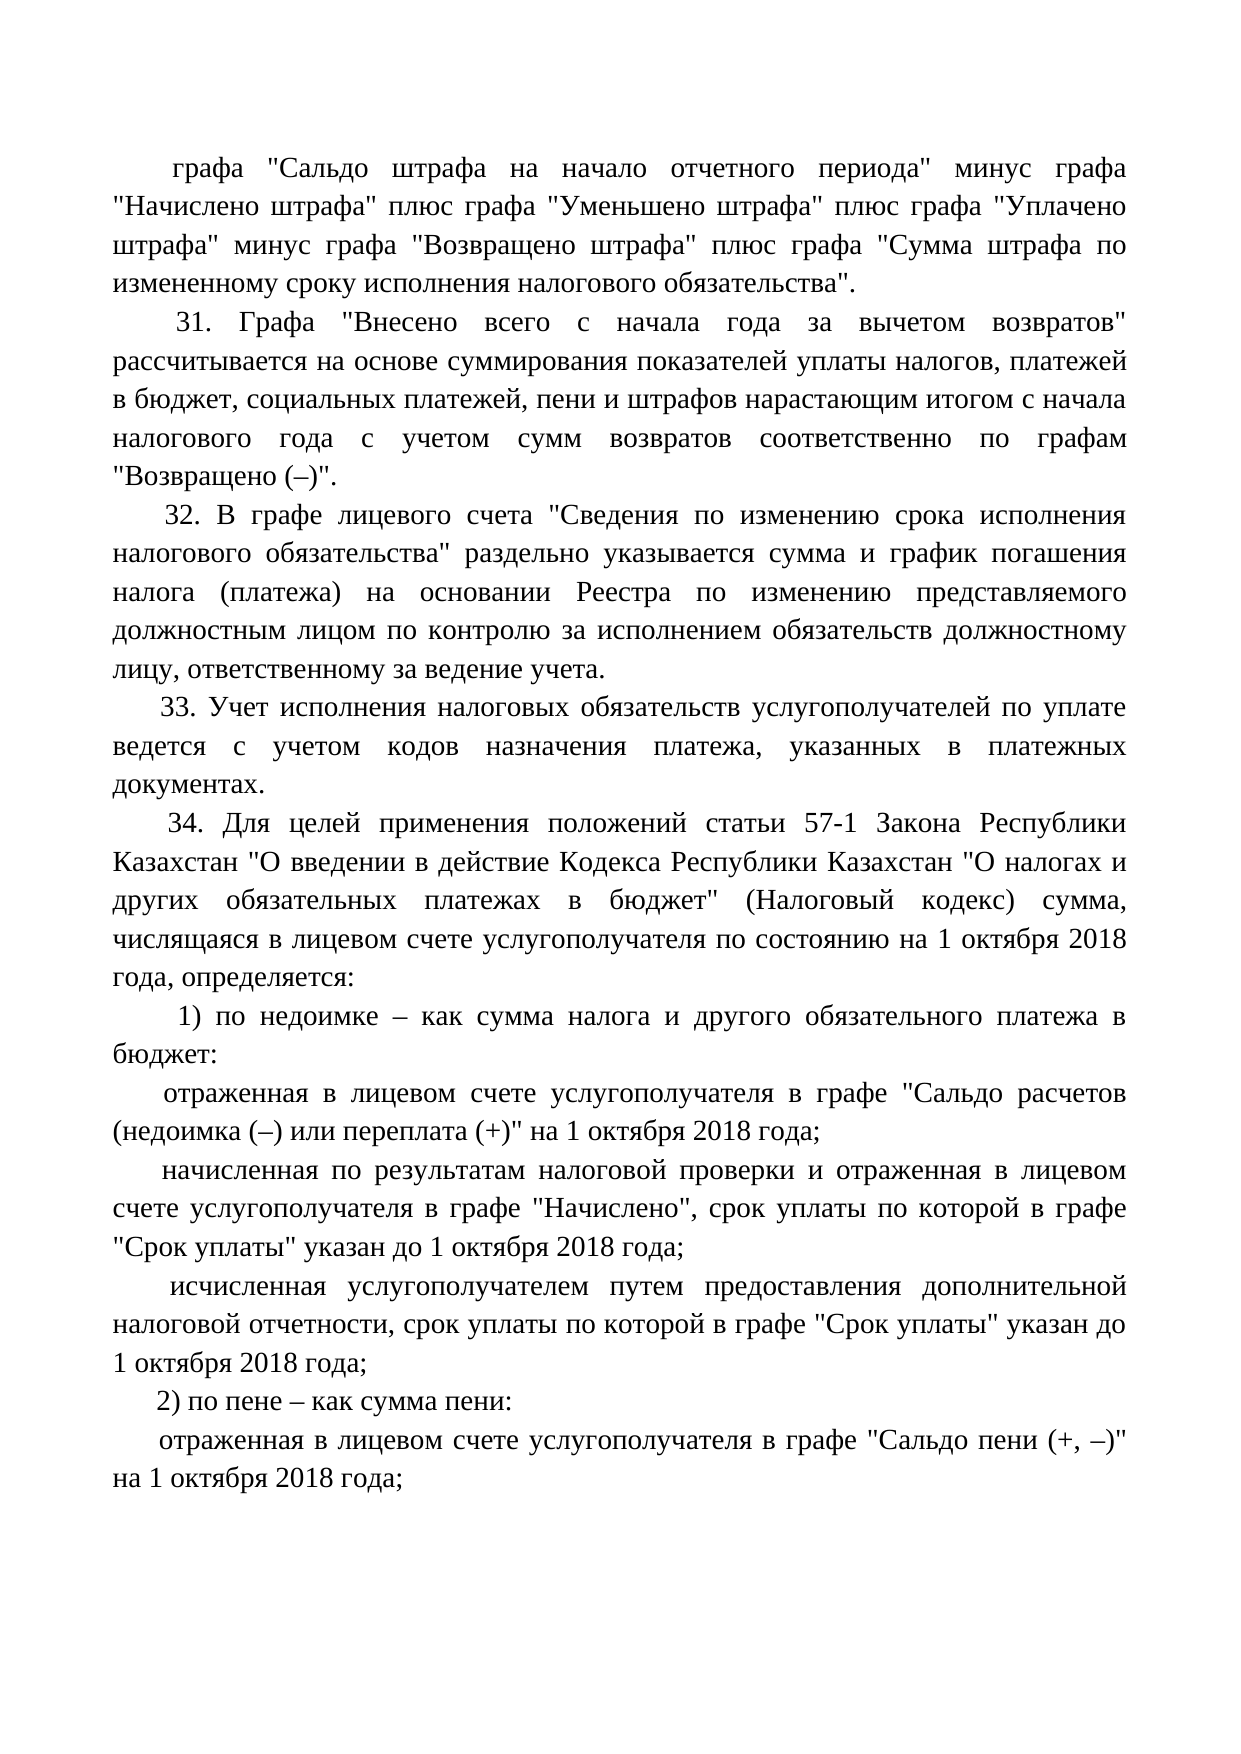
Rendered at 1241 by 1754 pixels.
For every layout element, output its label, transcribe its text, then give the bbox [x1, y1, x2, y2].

text отраженная в лицевом счете услугополучателя в графе "Сальдо пени (+, –)" на 1 октября 2018 года; [112, 1422, 1128, 1494]
text отраженная в лицевом счете услугополучателя в графе "Сальдо расчетов (недоимка (–) или переплата (+)" на 1 октября 2018 года; [112, 1075, 1128, 1147]
text исчисленная услугополучателем путем предоставления дополнительной налоговой отчетности, срок уплаты по которой в графе "Срок уплаты" указан до 1 октября 2018 года; [112, 1268, 1128, 1378]
text начисленная по результатам налоговой проверки и отраженная в лицевом счете услугополучателя в графе "Начислено", срок уплаты по которой в графе "Срок уплаты" указан до 1 октября 2018 года; [112, 1152, 1128, 1263]
text 34. Для целей применения положений статьи 57-1 Закона Республики Казахстан "О введении в действие Кодекса Республики Казахстан "О налогах и других обязательных платежах в бюджет" (Налоговый кодекс) сумма, числящаяся в лицевом счете услугополучателя по состоянию на 1 октября 2018 года, определяется: [112, 805, 1128, 993]
text 31. Графа "Внесено всего с начала года за вычетом возвратов" рассчитывается на основе суммирования показателей уплаты налогов, платежей в бюджет, социальных платежей, пени и штрафов нарастающим итогом с начала налогового года с учетом сумм возвратов соответственно по графам "Возвращено (–)". [112, 304, 1128, 492]
text графа "Сальдо штрафа на начало отчетного периода" минус графа "Начислено штрафа" плюс графа "Уменьшено штрафа" плюс графа "Уплачено штрафа" минус графа "Возвращено штрафа" плюс графа "Сумма штрафа по измененному сроку исполнения налогового обязательства". [112, 150, 1128, 299]
text 2) по пене – как сумма пени: [112, 1383, 1128, 1417]
text 33. Учет исполнения налоговых обязательств услугополучателей по уплате ведется с учетом кодов назначения платежа, указанных в платежных документах. [112, 689, 1128, 800]
text 1) по недоимке – как сумма налога и другого обязательного платежа в бюджет: [112, 998, 1128, 1070]
text 32. В графе лицевого счета "Сведения по изменению срока исполнения налогового обязательства" раздельно указывается сумма и график погашения налога (платежа) на основании Реестра по изменению представляемого должностным лицом по контролю за исполнением обязательств должностному лицу, ответственному за ведение учета. [112, 497, 1128, 684]
